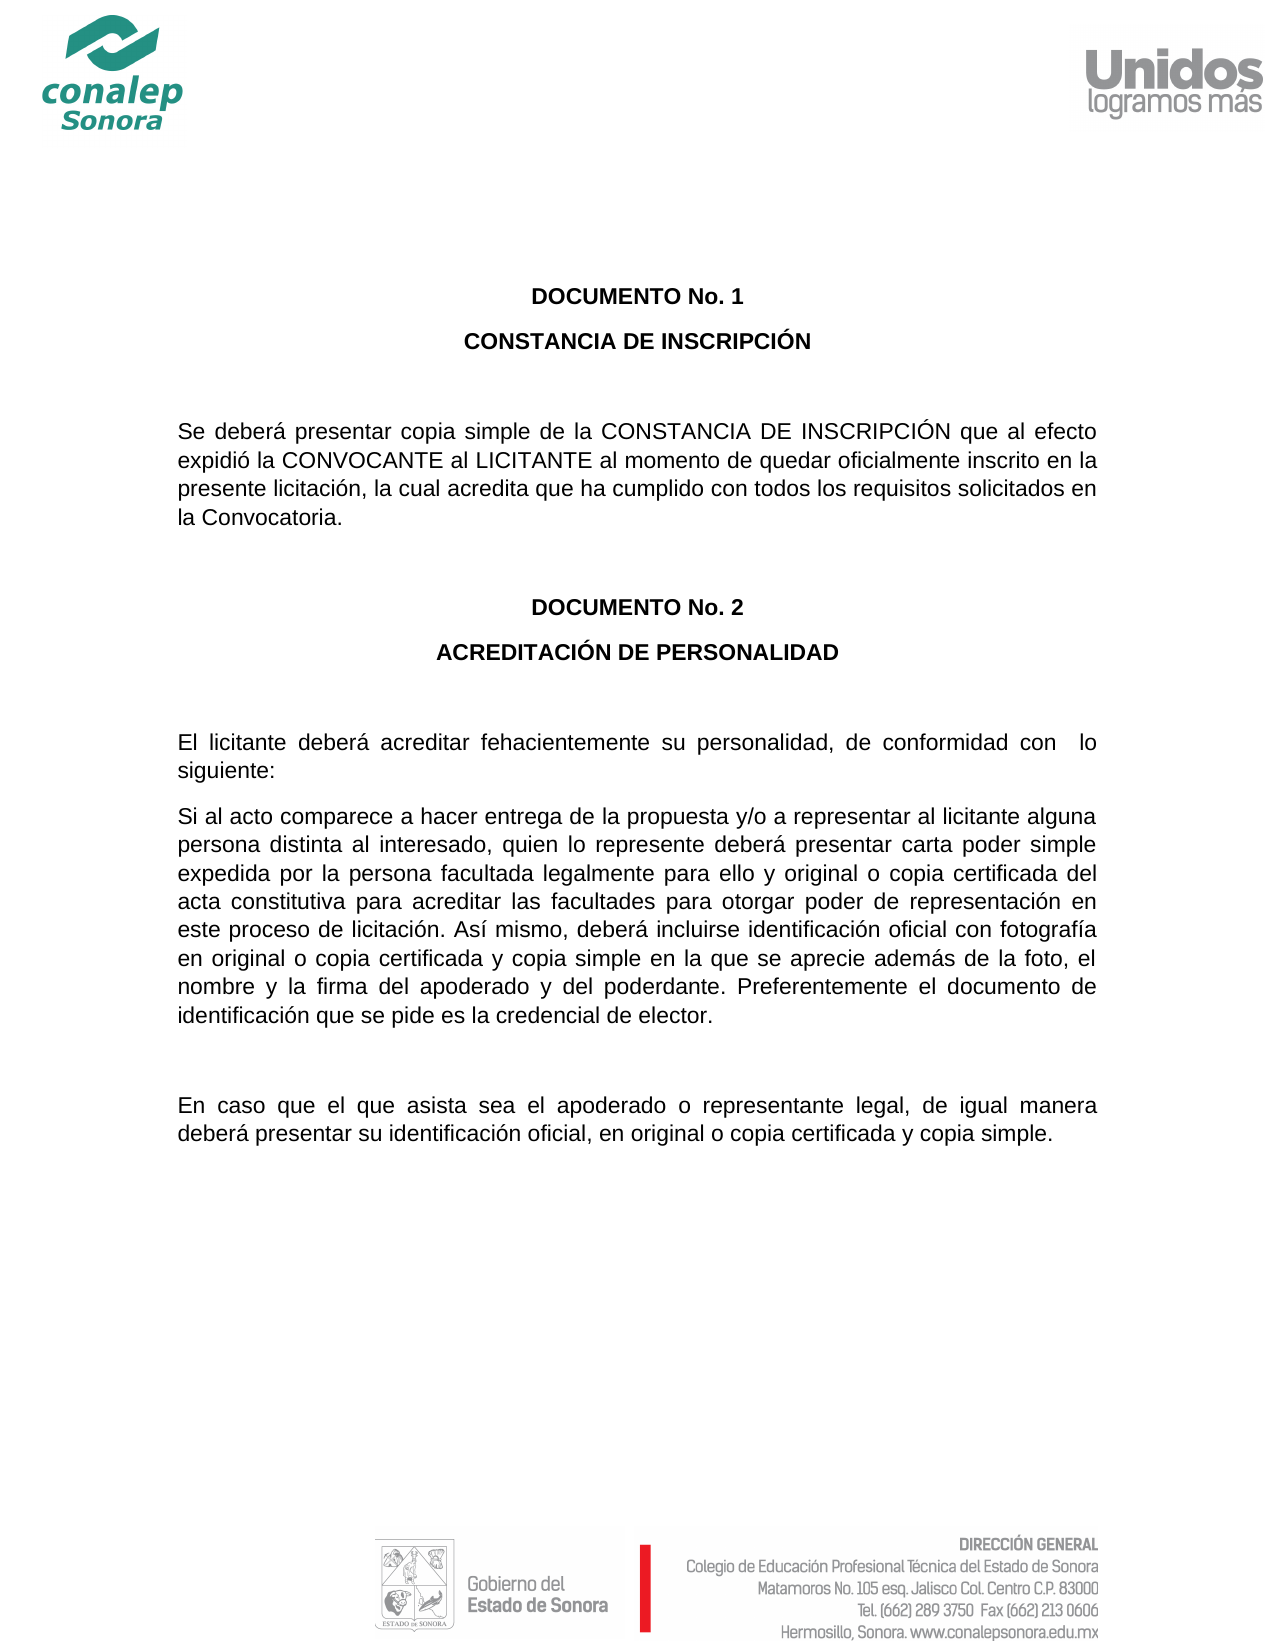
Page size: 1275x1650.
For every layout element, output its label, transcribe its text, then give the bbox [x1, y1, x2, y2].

text El licitante deberá acreditar fehacientemente su personalidad, de conformidad con lo siguiente: [177, 729, 1098, 784]
picture [633, 1526, 1098, 1641]
picture [375, 1526, 625, 1639]
text Se deberá presentar copia simple de la CONSTANCIA DE INSCRIPCIÓN que al efecto expidió la CONVOCANTE al LICITANTE al momento de quedar oficialmente inscrito en la presente licitación, la cual acredita que ha cumplido con todos los requisitos solicitados en la Convocatoria. [177, 418, 1098, 530]
picture [42, 15, 187, 148]
text ACREDITACIÓN DE PERSONALIDAD [177, 639, 1098, 665]
text DOCUMENTO No. 2 [177, 594, 1098, 620]
picture [1068, 24, 1265, 132]
text DOCUMENTO No. 1 [177, 283, 1098, 309]
text CONSTANCIA DE INSCRIPCIÓN [177, 328, 1098, 354]
text Si al acto comparece a hacer entrega de la propuesta y/o a representar al licitante alguna persona distinta al interesado, quien lo represente deberá presentar carta poder simple expedida por la persona facultada legalmente para ello y original o copia certificada del acta constitutiva para acreditar las facultades para otorgar poder de representación en este proceso de licitación. Así mismo, deberá incluirse identificación oficial con fotografía en original o copia certificada y copia simple en la que se aprecie además de la foto, el nombre y la firma del apoderado y del poderdante. Preferentemente el documento de identificación que se pide es la credencial de elector. [177, 803, 1098, 1028]
text En caso que el que asista sea el apoderado o representante legal, de igual manera deberá presentar su identificación oficial, en original o copia certificada y copia simple. [177, 1092, 1098, 1147]
